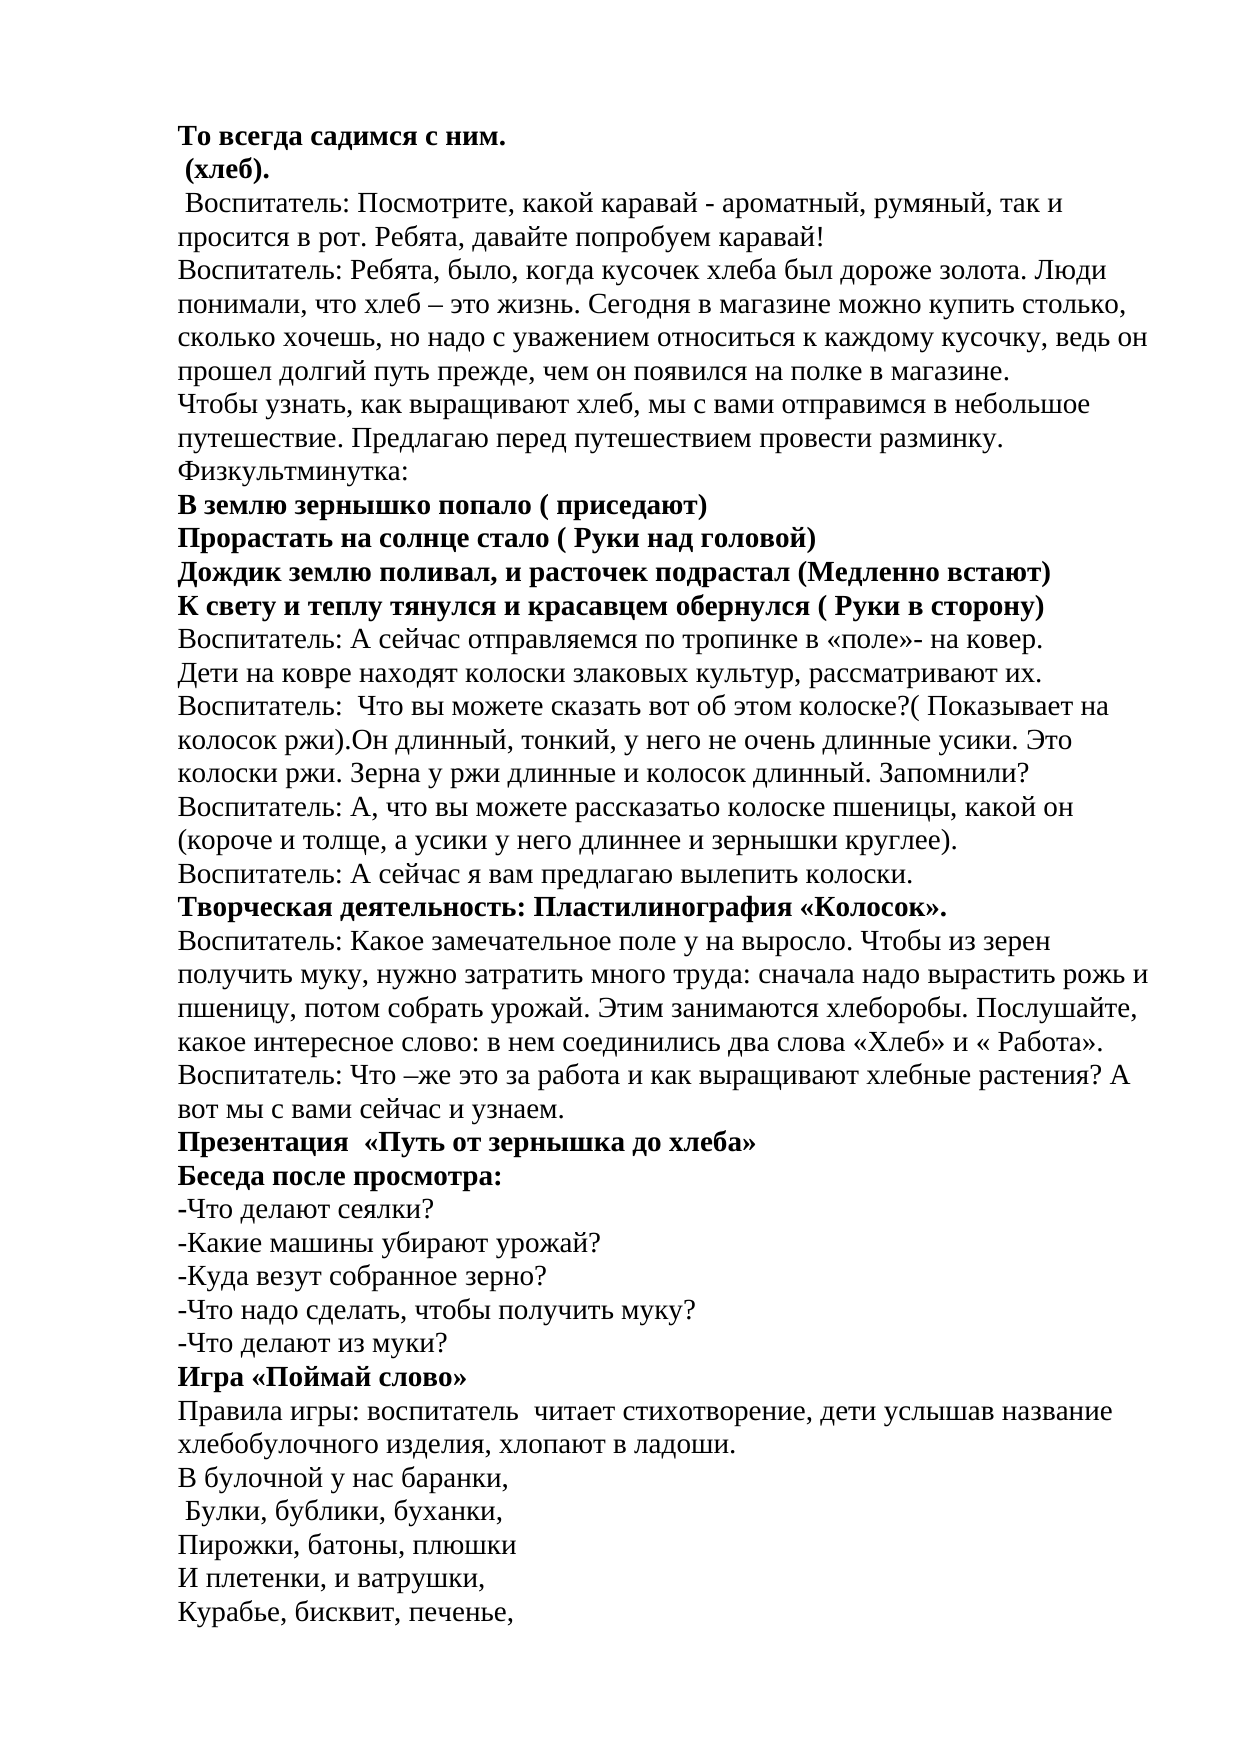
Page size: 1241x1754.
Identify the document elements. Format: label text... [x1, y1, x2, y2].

text И плетенки, и ватрушки, [177, 1560, 1152, 1594]
text -Что делают из муки? [177, 1326, 1152, 1359]
text Воспитатель: Ребята, было, когда кусочек хлеба был дороже золота. Люди понимали, что хлеб – это жизнь. Сегодня в магазине можно купить столько, сколько хочешь, но надо с уважением относиться к каждому кусочку, ведь он прошел долгий путь прежде, чем он появился на полке в магазине. [177, 252, 1152, 386]
text Воспитатель: А сейчас я вам предлагаю вылепить колоски. [177, 856, 1152, 889]
text Воспитатель: Что вы можете сказать вот об этом колоске?( Показывает на колосок ржи).Он длинный, тонкий, у него не очень длинные усики. Это колоски ржи. Зерна у ржи длинные и колосок длинный. Запомнили? [177, 688, 1152, 789]
text Творческая деятельность: Пластилинография «Колосок». [177, 889, 1152, 923]
text Дождик землю поливал, и расточек подрастал (Медленно встают) [177, 554, 1152, 588]
text Физкультминутка: [177, 453, 1152, 487]
text Презентация «Путь от зернышка до хлеба» [177, 1124, 1152, 1158]
text К свету и теплу тянулся и красавцем обернулся ( Руки в сторону) [177, 588, 1152, 621]
text Беседа после просмотра: [177, 1158, 1152, 1191]
text -Куда везут собранное зерно? [177, 1258, 1152, 1292]
text -Что надо сделать, чтобы получить муку? [177, 1292, 1152, 1326]
text В булочной у нас баранки, [177, 1460, 1152, 1493]
text Воспитатель: Посмотрите, какой каравай - ароматный, румяный, так и просится в рот. Ребята, давайте попробуем каравай! [177, 185, 1152, 252]
text Пирожки, батоны, плюшки [177, 1527, 1152, 1560]
text Воспитатель: А сейчас отправляемся по тропинке в «поле»- на ковер. [177, 621, 1152, 655]
text Дети на ковре находят колоски злаковых культур, рассматривают их. [177, 655, 1152, 688]
text Воспитатель: Что –же это за работа и как выращивают хлебные растения? А вот мы с вами сейчас и узнаем. [177, 1057, 1152, 1124]
text Воспитатель: Какое замечательное поле у на выросло. Чтобы из зерен получить муку, нужно затратить много труда: сначала надо вырастить рожь и пшеницу, потом собрать урожай. Этим занимаются хлеборобы. Послушайте, какое интересное слово: в нем соединились два слова «Хлеб» и « Работа». [177, 923, 1152, 1057]
text То всегда садимся с ним. [177, 118, 1152, 152]
text Булки, бублики, буханки, [177, 1493, 1152, 1527]
text Воспитатель: А, что вы можете рассказатьо колоске пшеницы, какой он (короче и толще, а усики у него длиннее и зернышки круглее). [177, 789, 1152, 856]
text -Что делают сеялки? [177, 1191, 1152, 1225]
text Курабье, бисквит, печенье, [177, 1594, 1152, 1627]
text Игра «Поймай слово» [177, 1359, 1152, 1393]
text (хлеб). [177, 152, 1152, 185]
text Чтобы узнать, как выращивают хлеб, мы с вами отправимся в небольшое путешествие. Предлагаю перед путешествием провести разминку. [177, 386, 1152, 453]
text В землю зернышко попало ( приседают) [177, 487, 1152, 521]
text Прорастать на солнце стало ( Руки над головой) [177, 521, 1152, 554]
text -Какие машины убирают урожай? [177, 1225, 1152, 1258]
text Правила игры: воспитатель читает стихотворение, дети услышав название хлебобулочного изделия, хлопают в ладоши. [177, 1393, 1152, 1460]
